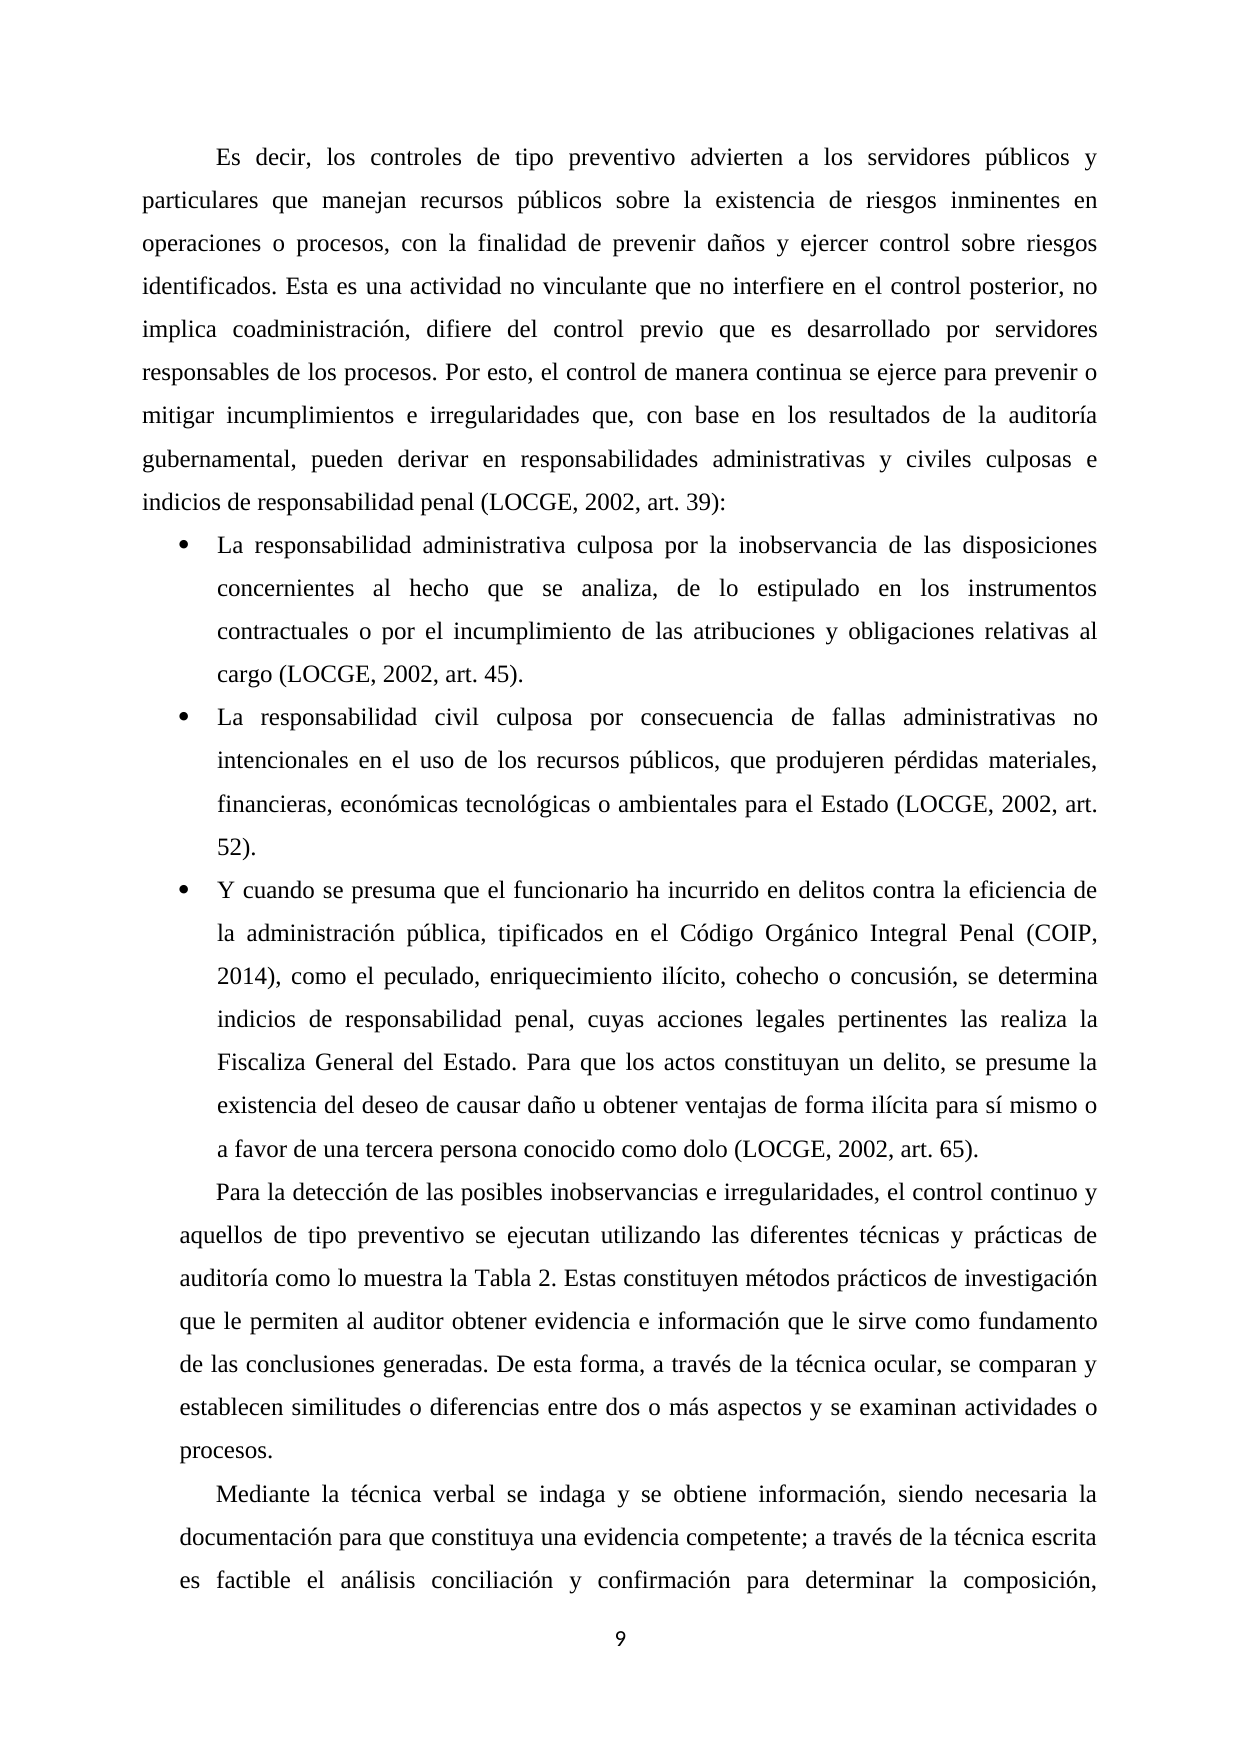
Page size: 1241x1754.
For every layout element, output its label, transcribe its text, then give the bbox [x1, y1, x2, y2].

list La responsabilidad civil culposa por consecuencia de fallas administrativas no intencionales en el uso de los recursos públicos, que produjeren pérdidas materiales, financieras, económicas tecnológicas o ambientales para el Estado (LOCGE, 2002, art. 52). [179, 702, 1098, 861]
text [179, 1479, 1098, 1594]
list La responsabilidad administrativa culposa por la inobservancia de las disposiciones concernientes al hecho que se analiza, de lo estipulado en los instrumentos contractuales o por el incumplimiento de las atribuciones y obligaciones relativas al cargo (LOCGE, 2002, art. 45). [179, 530, 1098, 688]
list Y cuando se presuma que el funcionario ha incurrido en delitos contra la eficiencia de la administración pública, tipificados en el Código Orgánico Integral Penal (COIP, 2014), como el peculado, enriquecimiento ilícito, cohecho o concusión, se determina indicios de responsabilidad penal, cuyas acciones legales pertinentes las realiza la Fiscaliza General del Estado. Para que los actos constituyan un delito, se presume la existencia del deseo de causar daño u obtener ventajas de forma ilícita para sí mismo o a favor de una tercera persona conocido como dolo (LOCGE, 2002, art. 65). [179, 875, 1098, 1162]
text Es decir, los controles de tipo preventivo advierten a los servidores públicos y particulares que manejan recursos públicos sobre la existencia de riesgos inminentes en operaciones o procesos, con la finalidad de prevenir daños y ejercer control sobre riesgos identificados. Esta es una actividad no vinculante que no interfiere en el control posterior, no implica coadministración, difiere del control previo que es desarrollado por servidores responsables de los procesos. Por esto, el control de manera continua se ejerce para prevenir o mitigar incumplimientos e irregularidades que, con base en los resultados de la auditoría gubernamental, pueden derivar en responsabilidades administrativas y civiles culposas e indicios de responsabilidad penal (LOCGE, 2002, art. 39): [142, 142, 1098, 516]
text Para la detección de las posibles inobservancias e irregularidades, el control continuo y aquellos de tipo preventivo se ejecutan utilizando las diferentes técnicas y prácticas de auditoría como lo muestra la Tabla 2. Estas constituyen métodos prácticos de investigación que le permiten al auditor obtener evidencia e información que le sirve como fundamento de las conclusiones generadas. De esta forma, a través de la técnica ocular, se comparan y establecen similitudes o diferencias entre dos o más aspectos y se examinan actividades o procesos. [179, 1177, 1098, 1464]
